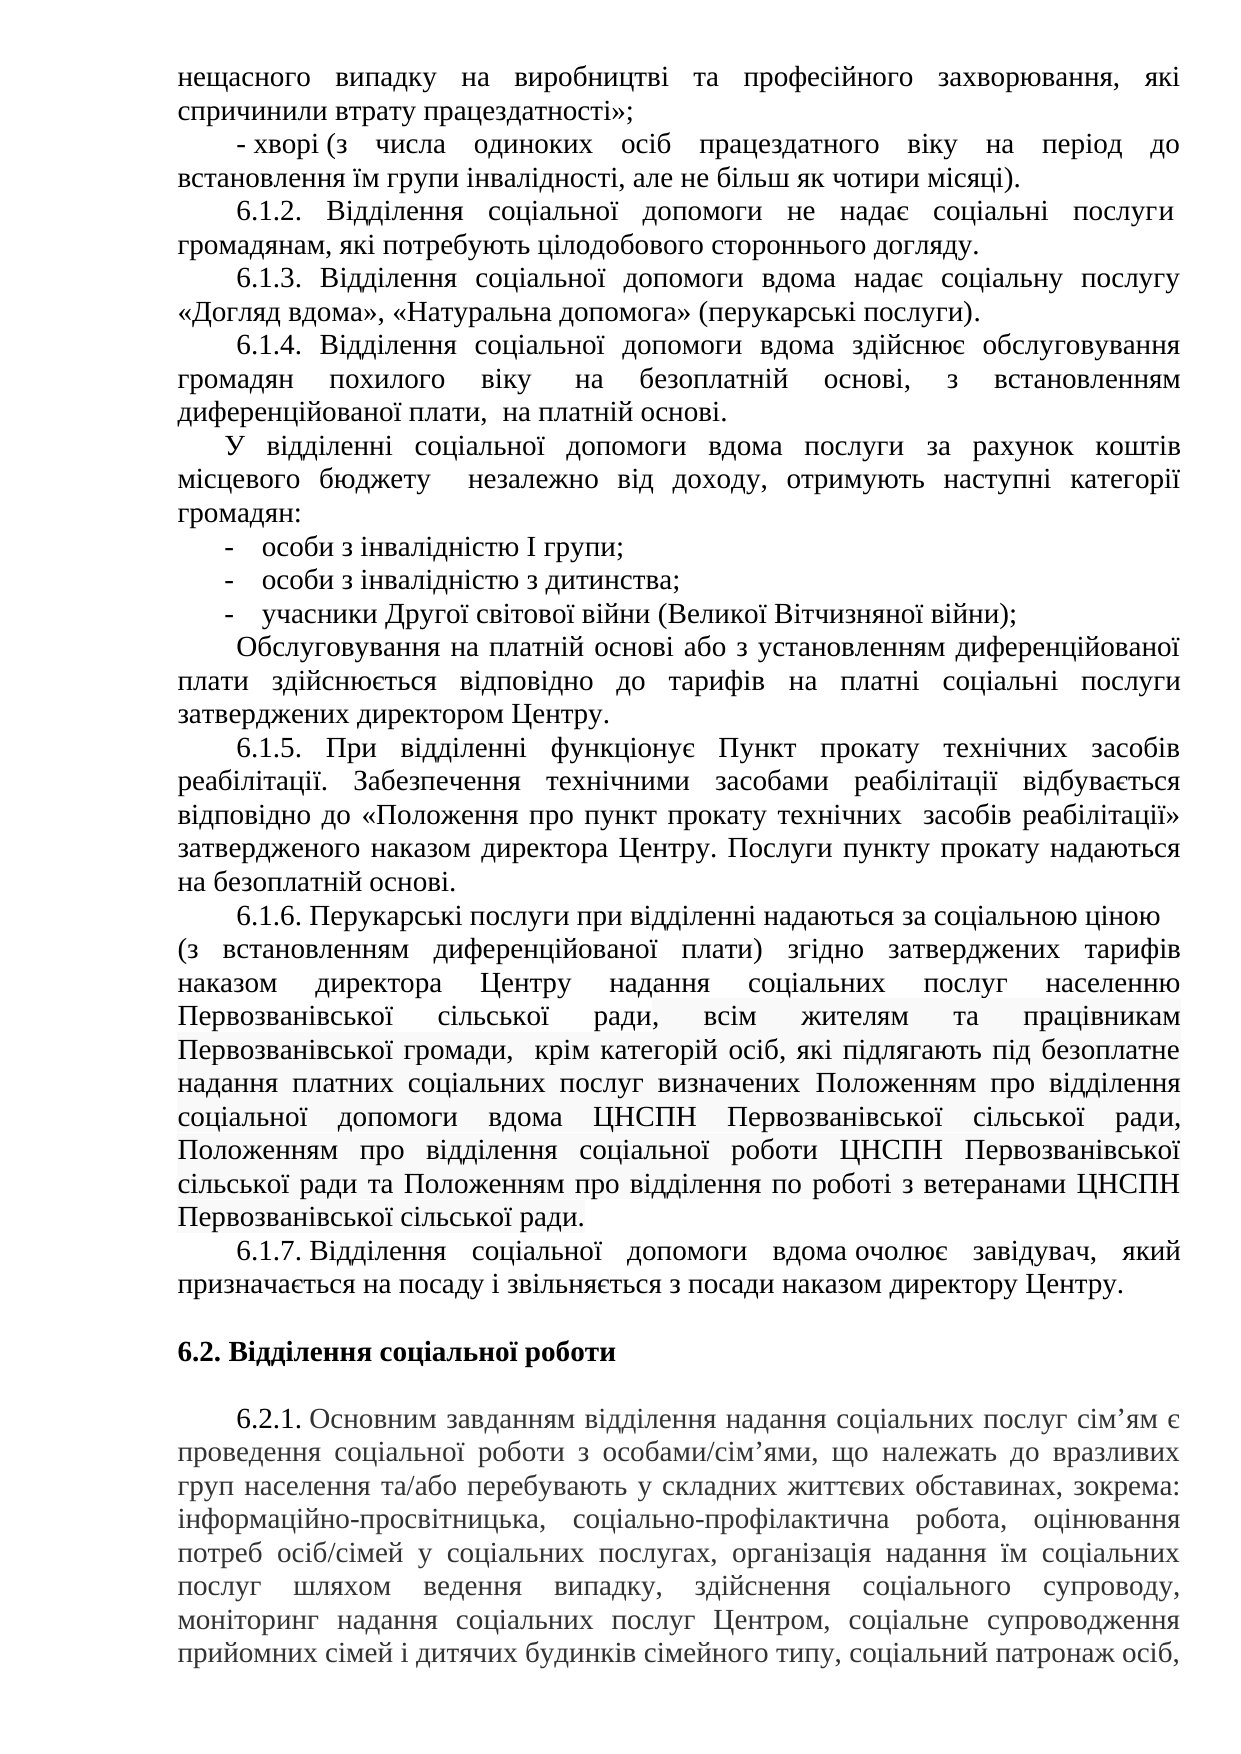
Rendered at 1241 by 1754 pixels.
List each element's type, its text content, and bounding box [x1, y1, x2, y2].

text (з встановленням диференційованої плати) згідно затверджених тарифів наказом директора Центру надання соціальних послуг населенню Первозванівської сільської ради, всім жителям та працівникам Первозванівської громади, крім категорій осіб, які підлягають під безоплатне надання платних соціальних послуг визначених Положенням про відділення соціальної допомоги вдома ЦНСПН Первозванівської сільської ради, Положенням про відділення соціальної роботи ЦНСПН Первозванівської сільської ради та Положенням про відділення по роботі з ветеранами ЦНСПН Первозванівської сільської ради. [177, 931, 1181, 1032]
text - хворі (з числа одиноких осіб працездатного віку на період до встановлення їм групи інвалідності, але не більш як чотири місяці). [177, 126, 1181, 193]
text 6.2. Відділення соціальної роботи [177, 1334, 1181, 1367]
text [177, 59, 1181, 126]
text 6.1.4. Відділення соціальної допомоги вдома здійснює обслуговування громадян похилого віку на безоплатній основі, з встановленням диференційованої плати, на платній основі. [177, 327, 1181, 428]
text 6.1.3. Відділення соціальної допомоги вдома надає соціальну послугу «Догляд вдома», «Натуральна допомога» (перукарські послуги). [177, 260, 1181, 327]
text 6.1.2. Відділення соціальної допомоги не надає соціальні послуги громадянам, які потребують цілодобового стороннього догляду. [177, 193, 1181, 260]
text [177, 1401, 1181, 1669]
text 6.1.5. При відділенні функціонує Пункт прокату технічних засобів реабілітації. Забезпечення технічними засобами реабілітації відбувається відповідно до «Положення про пункт прокату технічних засобів реабілітації» затвердженого наказом директора Центру. Послуги пункту прокату надаються на безоплатній основі. [177, 730, 1181, 898]
list особи з інвалідністю з дитинства; [224, 562, 1181, 596]
text У відділенні соціальної допомоги вдома послуги за рахунок коштів місцевого бюджету незалежно від доходу, отримують наступні категорії громадян: [177, 428, 1181, 529]
list 6.1.6. Перукарські послуги при відділенні надаються за соціальною ціною [236, 898, 1181, 931]
text Обслуговування на платній основі або з установленням диференційованої плати здійснюється відповідно до тарифів на платні соціальні послуги затверджених директором Центру. [177, 629, 1181, 730]
text 6.1.7. Відділення соціальної допомоги вдома очолює завідувач, який призначається на посаду і звільняється з посади наказом директору Центру. [177, 1233, 1181, 1300]
list учасники Другої світової війни (Великої Вітчизняної війни); [224, 596, 1181, 629]
list особи з інвалідністю І групи; [224, 529, 1181, 562]
